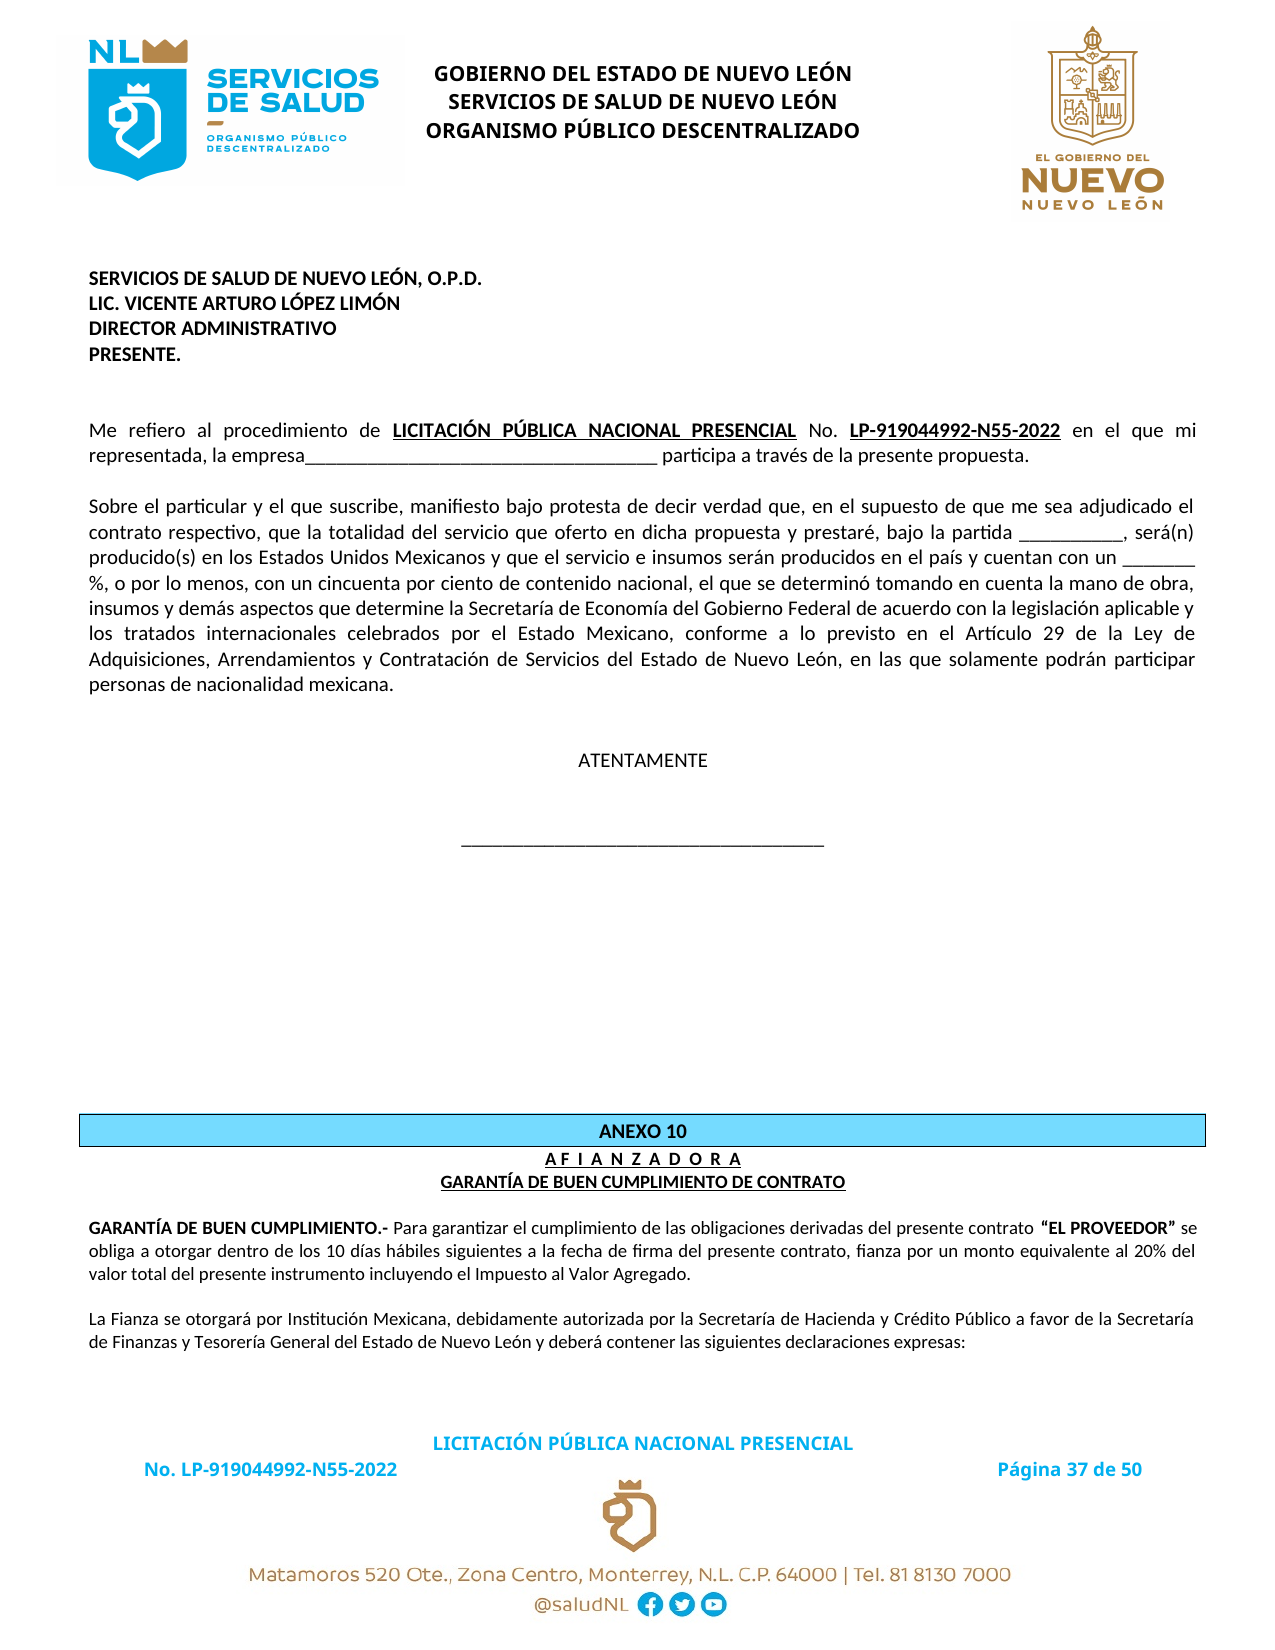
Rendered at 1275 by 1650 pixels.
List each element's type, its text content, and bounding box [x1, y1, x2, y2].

picture [250, 1462, 257, 1469]
picture [1010, 21, 1170, 222]
picture [261, 1462, 268, 1470]
text SERVICIOS DE SALUD DE NUEVO LEÓN, O.P.D. [89, 265, 1197, 290]
text GARANTÍA DE BUEN CUMPLIMIENTO.- Para garantizar el cumplimiento de las obligaciones derivadas del presente contrato “EL PROVEEDOR” se obliga a otorgar dentro de los 10 días hábiles siguientes a la fecha de firma del presente contrato, fianza por un monto equivalente al 20% del valor total del presente instrumento incluyendo el Impuesto al Valor Agregado. [89, 1216, 1198, 1285]
text DIRECTOR ADMINISTRATIVO [89, 316, 1197, 341]
text LIC. VICENTE ARTURO LÓPEZ LIMÓN [89, 290, 1197, 316]
text Sobre el particular y el que suscribe, manifiesto bajo protesta de decir verdad que, en el supuesto de que me sea adjudicado el contrato respectivo, que la totalidad del servicio que oferto en dicha propuesta y prestaré, bajo la partida __________, será(n) producido(s) en los Estados Unidos Mexicanos y que el servicio e insumos serán producidos en el país y cuentan con un _______ %, o por lo menos, con un cincuenta por ciento de contenido nacional, el que se determinó tomando en cuenta la mano de obra, insumos y demás aspectos que determine la Secretaría de Economía del Gobierno Federal de acuerdo con la legislación aplicable y los tratados internacionales celebrados por el Estado Mexicano, conforme a lo previsto en el Artículo 29 de la Ley de Adquisiciones, Arrendamientos y Contratación de Servicios del Estado de Nuevo León, en las que solamente podrán participar personas de nacionalidad mexicana. [89, 493, 1197, 697]
text Me refiero al procedimiento de LICITACIÓN PÚBLICA NACIONAL PRESENCIAL No. LP-919044992-N55-2022 en el que mi representada, la empresa__________________________________ participa a través de la presente propuesta. [89, 417, 1197, 468]
text ATENTAMENTE [89, 748, 1197, 773]
text GARANTÍA DE BUEN CUMPLIMIENTO DE CONTRATO [89, 1170, 1197, 1193]
text ANEXO 10 [80, 1115, 1205, 1146]
text A F I A N Z A D O R A [89, 1147, 1197, 1170]
text PRESENTE. [89, 341, 1197, 366]
text La Fianza se otorgará por Institución Mexicana, debidamente autorizada por la Secretaría de Hacienda y Crédito Público a favor de la Secretaría de Finanzas y Tesorería General del Estado de Nuevo León y deberá contener las siguientes declaraciones expresas: [89, 1308, 1197, 1353]
picture [55, 35, 405, 186]
picture [0, 1462, 1261, 1632]
text ___________________________________ [89, 824, 1197, 849]
